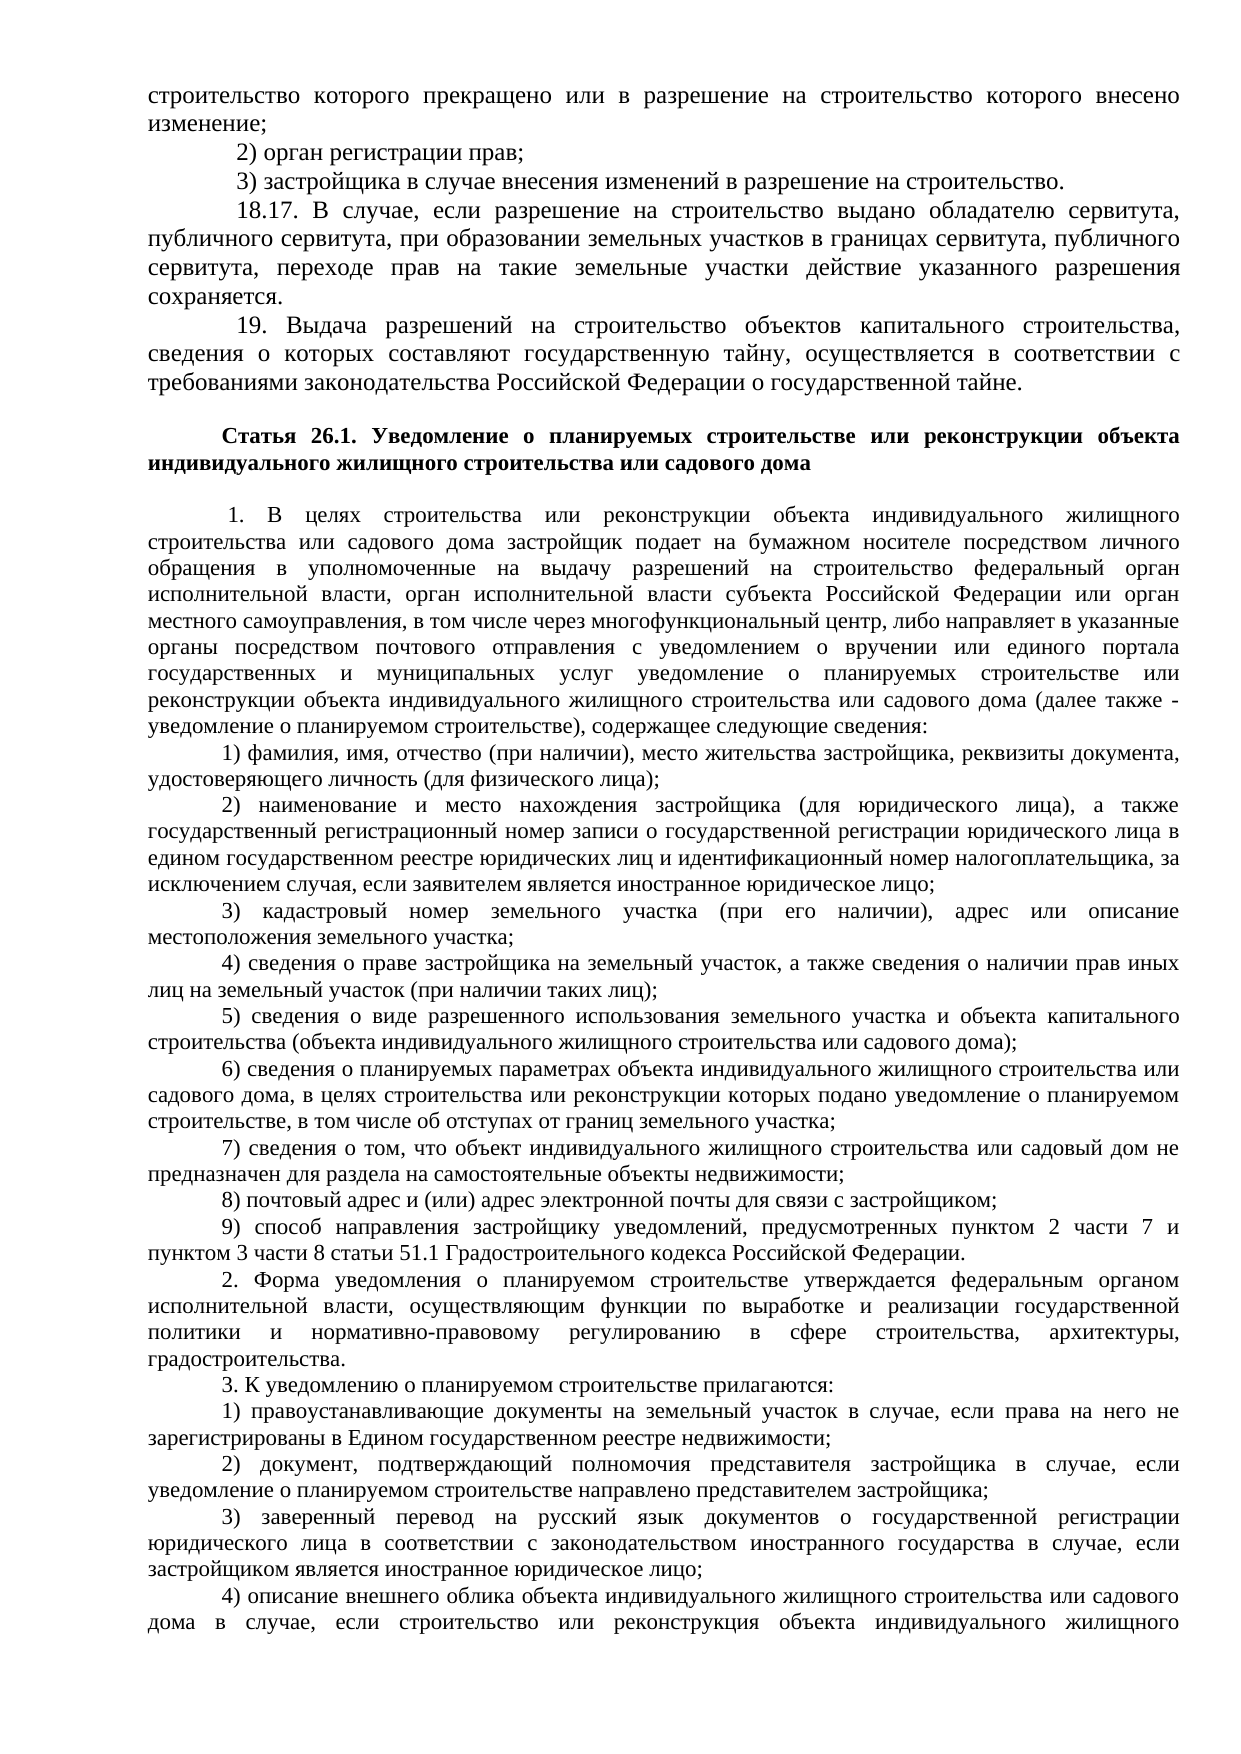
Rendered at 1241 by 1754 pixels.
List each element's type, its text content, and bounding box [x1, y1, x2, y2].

text 18.17. В случае, если разрешение на строительство выдано обладателю сервитута, публичного сервитута, при образовании земельных участков в границах сервитута, публичного сервитута, переходе прав на такие земельные участки действие указанного разрешения сохраняется. [148, 195, 1181, 310]
text 1) фамилия, имя, отчество (при наличии), место жительства застройщика, реквизиты документа, удостоверяющего личность (для физического лица); [148, 738, 1181, 791]
text 1) правоустанавливающие документы на земельный участок в случае, если права на него не зарегистрированы в Едином государственном реестре недвижимости; [148, 1397, 1181, 1450]
text 3) кадастровый номер земельного участка (при его наличии), адрес или описание местоположения земельного участка; [148, 897, 1181, 949]
text 2. Форма уведомления о планируемом строительстве утверждается федеральным органом исполнительной власти, осуществляющим функции по выработке и реализации государственной политики и нормативно-правовому регулированию в сфере строительства, архитектуры, градостроительства. [148, 1266, 1181, 1371]
text 19. Выдача разрешений на строительство объектов капитального строительства, сведения о которых составляют государственную тайну, осуществляется в соответствии с требованиями законодательства Российской Федерации о государственной тайне. [148, 310, 1181, 396]
text 2) орган регистрации прав; [148, 137, 1181, 166]
text 3) заверенный перевод на русский язык документов о государственной регистрации юридического лица в соответствии с законодательством иностранного государства в случае, если застройщиком является иностранное юридическое лицо; [148, 1503, 1181, 1582]
text 3. К уведомлению о планируемом строительстве прилагаются: [148, 1371, 1181, 1397]
text 7) сведения о том, что объект индивидуального жилищного строительства или садовый дом не предназначен для раздела на самостоятельные объекты недвижимости; [148, 1134, 1181, 1187]
text 2) наименование и место нахождения застройщика (для юридического лица), а также государственный регистрационный номер записи о государственной регистрации юридического лица в едином государственном реестре юридических лиц и идентификационный номер налогоплательщика, за исключением случая, если заявителем является иностранное юридическое лицо; [148, 791, 1181, 897]
text 9) способ направления застройщику уведомлений, предусмотренных пунктом 2 части 7 и пунктом 3 части 8 статьи 51.1 Градостроительного кодекса Российской Федерации. [148, 1213, 1181, 1266]
text 8) почтовый адрес и (или) адрес электронной почты для связи с застройщиком; [148, 1187, 1181, 1213]
text Статья 26.1. Уведомление о планируемых строительстве или реконструкции объекта индивидуального жилищного строительства или садового дома [148, 422, 1181, 475]
text 2) документ, подтверждающий полномочия представителя застройщика в случае, если уведомление о планируемом строительстве направлено представителем застройщика; [148, 1450, 1181, 1503]
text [148, 80, 1181, 137]
text 4) сведения о праве застройщика на земельный участок, а также сведения о наличии прав иных лиц на земельный участок (при наличии таких лиц); [148, 949, 1181, 1002]
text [148, 1582, 1181, 1634]
text 6) сведения о планируемых параметрах объекта индивидуального жилищного строительства или садового дома, в целях строительства или реконструкции которых подано уведомление о планируемом строительстве, в том числе об отступах от границ земельного участка; [148, 1055, 1181, 1134]
text 3) застройщика в случае внесения изменений в разрешение на строительство. [148, 166, 1181, 195]
text 1. В целях строительства или реконструкции объекта индивидуального жилищного строительства или садового дома застройщик подает на бумажном носителе посредством личного обращения в уполномоченные на выдачу разрешений на строительство федеральный орган исполнительной власти, орган исполнительной власти субъекта Российской Федерации или орган местного самоуправления, в том числе через многофункциональный центр, либо направляет в указанные органы посредством почтового отправления с уведомлением о вручении или единого портала государственных и муниципальных услуг уведомление о планируемых строительстве или реконструкции объекта индивидуального жилищного строительства или садового дома (далее также - уведомление о планируемом строительстве), содержащее следующие сведения: [148, 501, 1181, 738]
text 5) сведения о виде разрешенного использования земельного участка и объекта капитального строительства (объекта индивидуального жилищного строительства или садового дома); [148, 1002, 1181, 1055]
